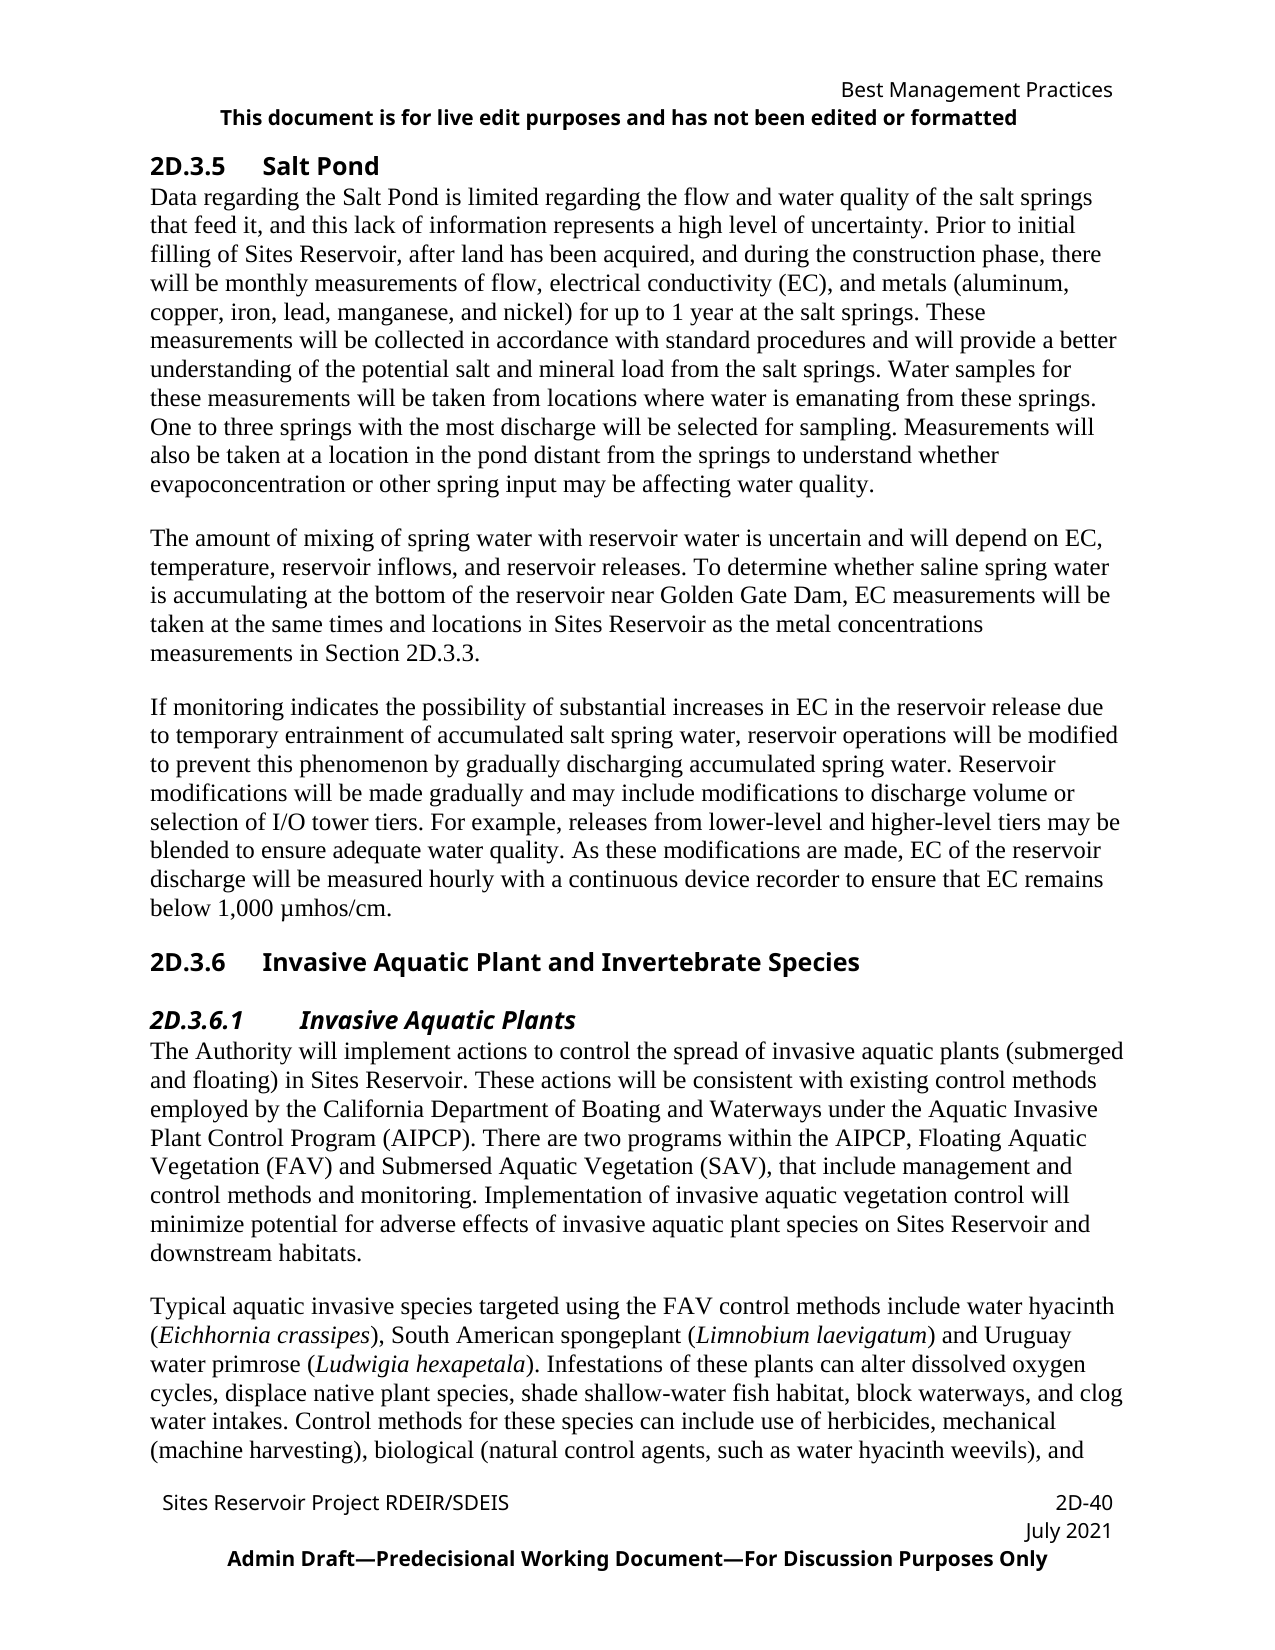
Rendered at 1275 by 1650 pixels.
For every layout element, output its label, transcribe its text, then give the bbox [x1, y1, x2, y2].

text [150, 1291, 1125, 1464]
subtitle Invasive Aquatic Plant and Invertebrate Species [150, 947, 1125, 977]
text The Authority will implement actions to control the spread of invasive aquatic plants (submerged and floating) in Sites Reservoir. These actions will be consistent with existing control methods employed by the California Department of Boating and Waterways under the Aquatic Invasive Plant Control Program (AIPCP). There are two programs within the AIPCP, Floating Aquatic Vegetation (FAV) and Submersed Aquatic Vegetation (SAV), that include management and control methods and monitoring. Implementation of invasive aquatic vegetation control will minimize potential for adverse effects of invasive aquatic plant species on Sites Reservoir and downstream habitats. [150, 1036, 1125, 1266]
text If monitoring indicates the possibility of substantial increases in EC in the reservoir release due to temporary entrainment of accumulated salt spring water, reservoir operations will be modified to prevent this phenomenon by gradually discharging accumulated spring water. Reservoir modifications will be made gradually and may include modifications to discharge volume or selection of I/O tower tiers. For example, releases from lower-level and higher-level tiers may be blended to ensure adequate water quality. As these modifications are made, EC of the reservoir discharge will be measured hourly with a continuous device recorder to ensure that EC remains below 1,000 µmhos/cm. [150, 692, 1125, 922]
text Data regarding the Salt Pond is limited regarding the flow and water quality of the salt springs that feed it, and this lack of information represents a high level of uncertainty. Prior to initial filling of Sites Reservoir, after land has been acquired, and during the construction phase, there will be monthly measurements of flow, electrical conductivity (EC), and metals (aluminum, copper, iron, lead, manganese, and nickel) for up to 1 year at the salt springs. These measurements will be collected in accordance with standard procedures and will provide a better understanding of the potential salt and mineral load from the salt springs. Water samples for these measurements will be taken from locations where water is emanating from these springs. One to three springs with the most discharge will be selected for sampling. Measurements will also be taken at a location in the pond distant from the springs to understand whether evapoconcentration or other spring input may be affecting water quality. [150, 182, 1125, 498]
subtitle Invasive Aquatic Plants [150, 1002, 1125, 1036]
subtitle Salt Pond [150, 151, 1125, 182]
text The amount of mixing of spring water with reservoir water is uncertain and will depend on EC, temperature, reservoir inflows, and reservoir releases. To determine whether saline spring water is accumulating at the bottom of the reservoir near Golden Gate Dam, EC measurements will be taken at the same times and locations in Sites Reservoir as the metal concentrations measurements in Section 2D.3.3. [150, 523, 1125, 667]
